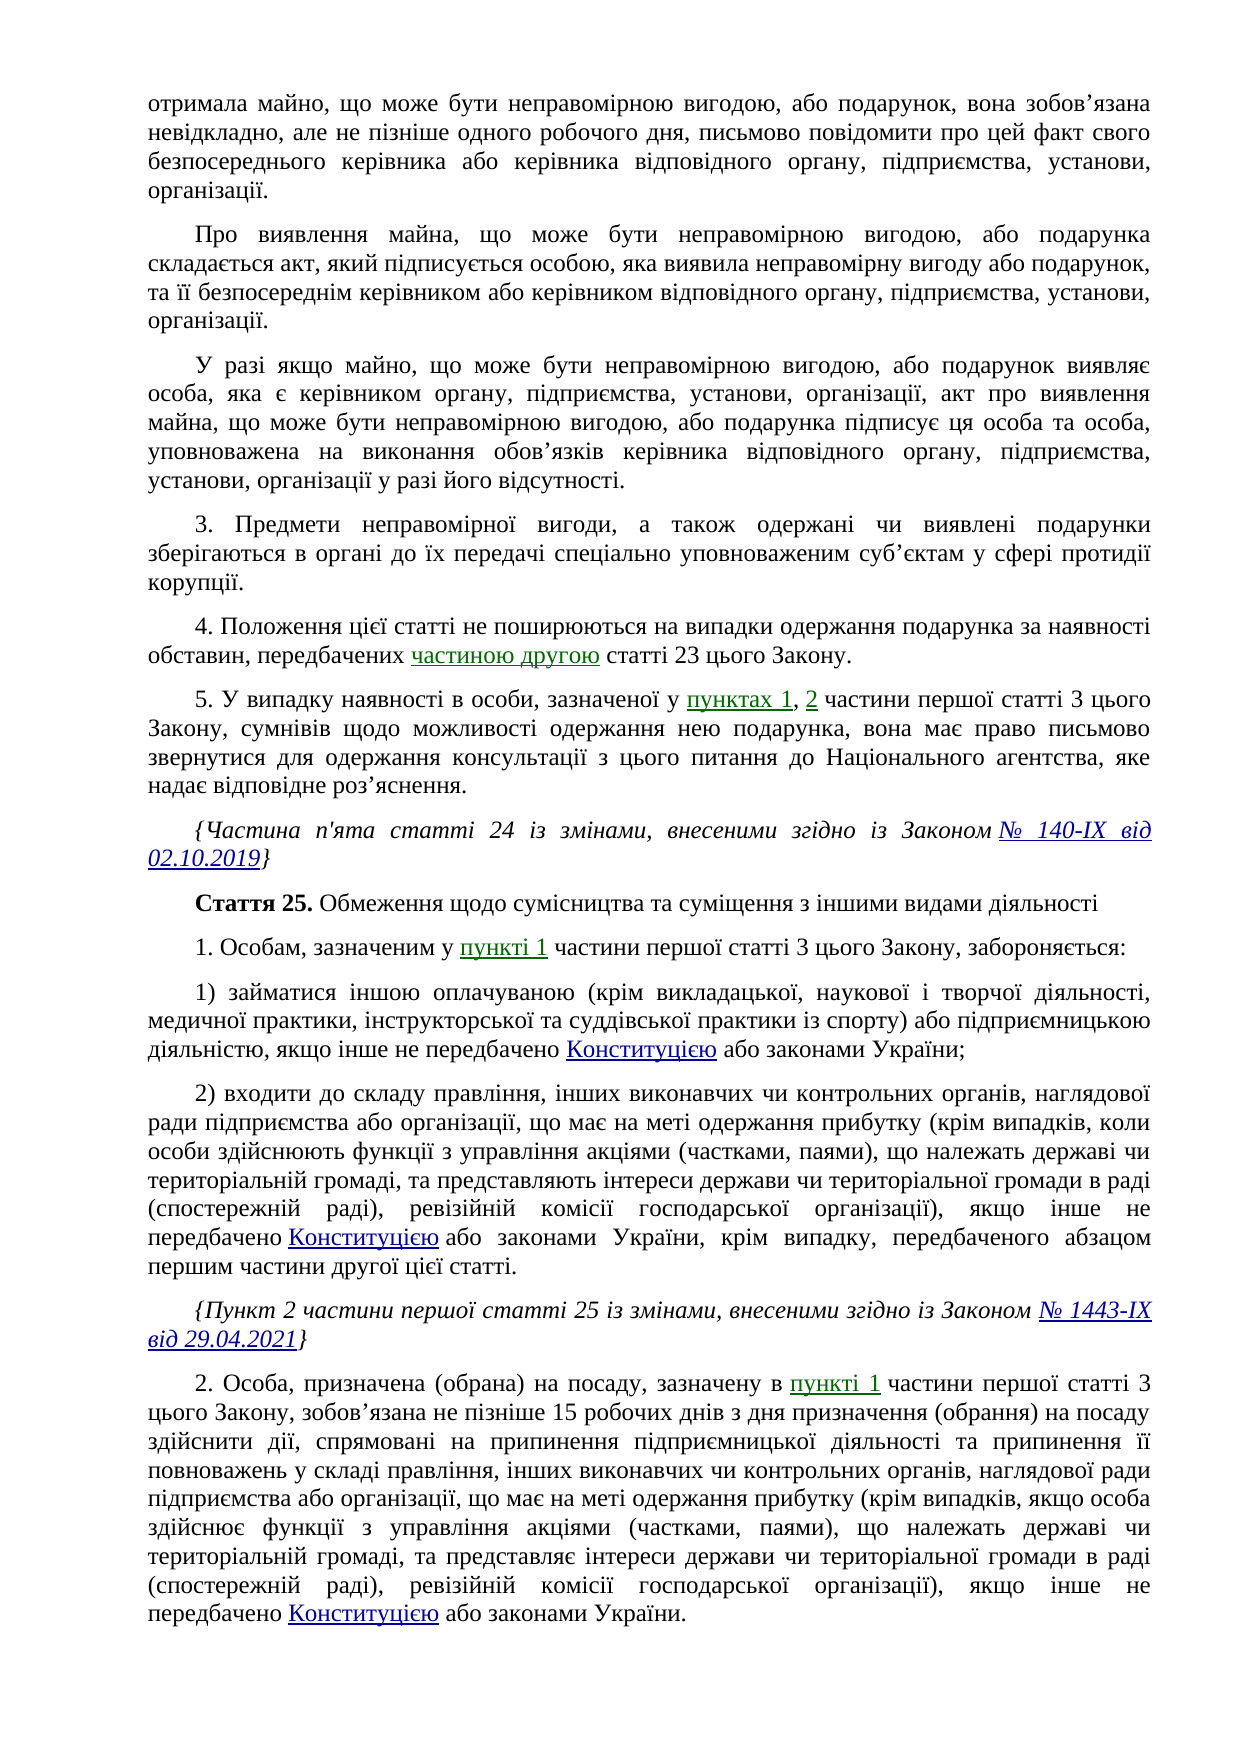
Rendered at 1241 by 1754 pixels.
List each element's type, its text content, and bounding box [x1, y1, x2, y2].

text {Пункт 2 частини першої статті 25 із змінами, внесеними згідно із Законом № 1443-IX від 29.04.2021} [148, 1295, 1152, 1353]
text 4. Положення цієї статті не поширюються на випадки одержання подарунка за наявності обставин, передбачених частиною другою статті 23 цього Закону. [148, 611, 1152, 668]
text {Частина п'ята статті 24 із змінами, внесеними згідно із Законом № 140-IX від 02.10.2019} [148, 815, 1152, 872]
text 2) входити до складу правління, інших виконавчих чи контрольних органів, наглядової ради підприємства або організації, що має на меті одержання прибутку (крім випадків, коли особи здійснюють функції з управління акціями (частками, паями), що належать державі чи територіальній громаді, та представляють інтереси держави чи територіальної громади в раді (спостережній раді), ревізійній комісії господарської організації), якщо інше не передбачено Конституцією або законами України, крім випадку, передбаченого абзацом першим частини другої цієї статті. [148, 1078, 1152, 1280]
text 1) займатися іншою оплачуваною (крім викладацької, наукової і творчої діяльності, медичної практики, інструкторської та суддівської практики із спорту) або підприємницькою діяльністю, якщо інше не передбачено Конституцією або законами України; [148, 977, 1152, 1063]
text 2. Особа, призначена (обрана) на посаду, зазначену в пункті 1 частини першої статті 3 цього Закону, зобов’язана не пізніше 15 робочих днів з дня призначення (обрання) на посаду здійснити дії, спрямовані на припинення підприємницької діяльності та припинення її повноважень у складі правління, інших виконавчих чи контрольних органів, наглядової ради підприємства або організації, що має на меті одержання прибутку (крім випадків, якщо особа здійснює функції з управління акціями (частками, паями), що належать державі чи територіальній громаді, та представляє інтереси держави чи територіальної громади в раді (спостережній раді), ревізійній комісії господарської організації), якщо інше не передбачено Конституцією або законами України. [148, 1368, 1152, 1627]
text 3. Предмети неправомірної вигоди, а також одержані чи виявлені подарунки зберігаються в органі до їх передачі спеціально уповноваженим суб’єктам у сфері протидії корупції. [148, 509, 1152, 595]
text 5. У випадку наявності в особи, зазначеної у пунктах 1, 2 частини першої статті 3 цього Закону, сумнівів щодо можливості одержання нею подарунка, вона має право письмово звернутися для одержання консультації з цього питання до Національного агентства, яке надає відповідне роз’яснення. [148, 684, 1152, 799]
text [148, 88, 1152, 203]
text 1. Особам, зазначеним у пункті 1 частини першої статті 3 цього Закону, забороняється: [148, 932, 1152, 961]
text Про виявлення майна, що може бути неправомірною вигодою, або подарунка складається акт, який підписується особою, яка виявила неправомірну вигоду або подарунок, та її безпосереднім керівником або керівником відповідного органу, підприємства, установи, організації. [148, 219, 1152, 334]
text У разі якщо майно, що може бути неправомірною вигодою, або подарунок виявляє особа, яка є керівником органу, підприємства, установи, організації, акт про виявлення майна, що може бути неправомірною вигодою, або подарунка підписує ця особа та особа, уповноважена на виконання обов’язків керівника відповідного органу, підприємства, установи, організації у разі його відсутності. [148, 350, 1152, 493]
text Стаття 25. Обмеження щодо сумісництва та суміщення з іншими видами діяльності [148, 888, 1152, 917]
